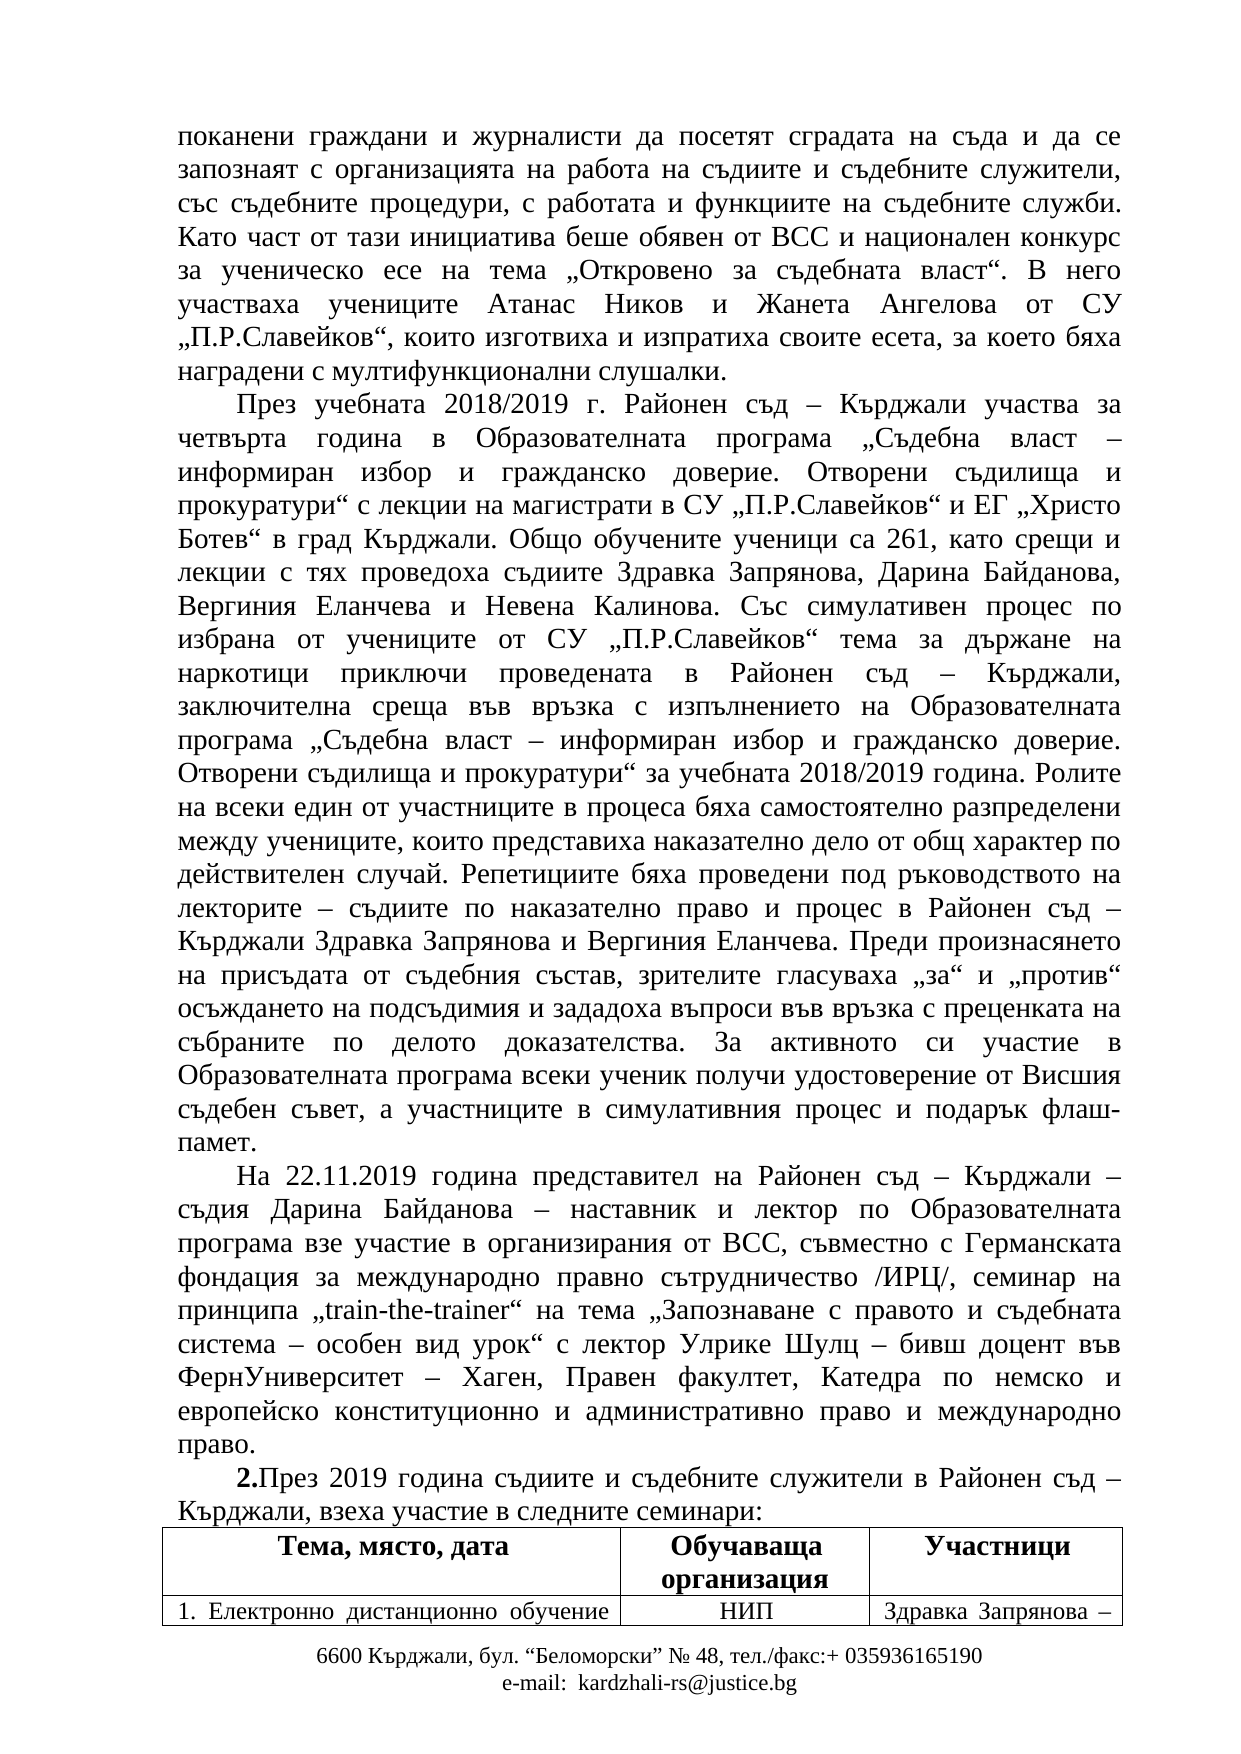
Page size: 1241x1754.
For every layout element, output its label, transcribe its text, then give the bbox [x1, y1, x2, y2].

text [177, 118, 1122, 387]
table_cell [870, 1596, 1122, 1625]
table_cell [163, 1596, 620, 1625]
text През учебната 2018/2019 г. Районен съд – Кърджали участва за четвърта година в Образователната програма „Съдебна власт – информиран избор и гражданско доверие. Отворени съдилища и прокуратури“ с лекции на магистрати в СУ „П.Р.Славейков“ и ЕГ „Христо Ботев“ в град Кърджали. Общо обучените ученици са 261, като срещи и лекции с тях проведоха съдиите Здравка Запрянова, Дарина Байданова, Вергиния Еланчева и Невена Калинова. Със симулативен процес по избрана от учениците от СУ „П.Р.Славейков“ тема за държане на наркотици приключи проведената в Районен съд – Кърджали, заключителна среща във връзка с изпълнението на Образователната програма „Съдебна власт – информиран избор и гражданско доверие. Отворени съдилища и прокуратури“ за учебната 2018/2019 година. Ролите на всеки един от участниците в процеса бяха самостоятелно разпределени между учениците, които представиха наказателно дело от общ характер по действителен случай. Репетициите бяха проведени под ръководството на лекторите – съдиите по наказателно право и процес в Районен съд – Кърджали Здравка Запрянова и Вергиния Еланчева. Преди произнасянето на присъдата от съдебния състав, зрителите гласуваха „за“ и „против“ осъждането на подсъдимия и зададоха въпроси във връзка с преценката на събраните по делото доказателства. За активното си участие в Образователната програма всеки ученик получи удостоверение от Висшия съдебен съвет, а участниците в симулативния процес и подарък флаш-памет. [177, 387, 1122, 1158]
table_header Участници [870, 1528, 1122, 1595]
text На 22.11.2019 година представител на Районен съд – Кърджали – съдия Дарина Байданова – наставник и лектор по Образователната програма взе участие в организирания от ВСС, съвместно с Германската фондация за международно правно сътрудничество /ИРЦ/, семинар на принципа „train-the-trainer“ на тема „Запознаване с правото и съдебната система – особен вид урок“ с лектор Улрике Шулц – бивш доцент във ФернУниверситет – Хаген, Правен факултет, Катедра по немско и европейско конституционно и административно право и международно право. [177, 1158, 1122, 1460]
table_header Обучаваща организация [621, 1528, 869, 1595]
text 2.През 2019 година съдиите и съдебните служители в Районен съд – Кърджали, взеха участие в следните семинари: [177, 1460, 1122, 1527]
table_header Тема, място, дата [163, 1528, 620, 1595]
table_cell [621, 1596, 869, 1625]
